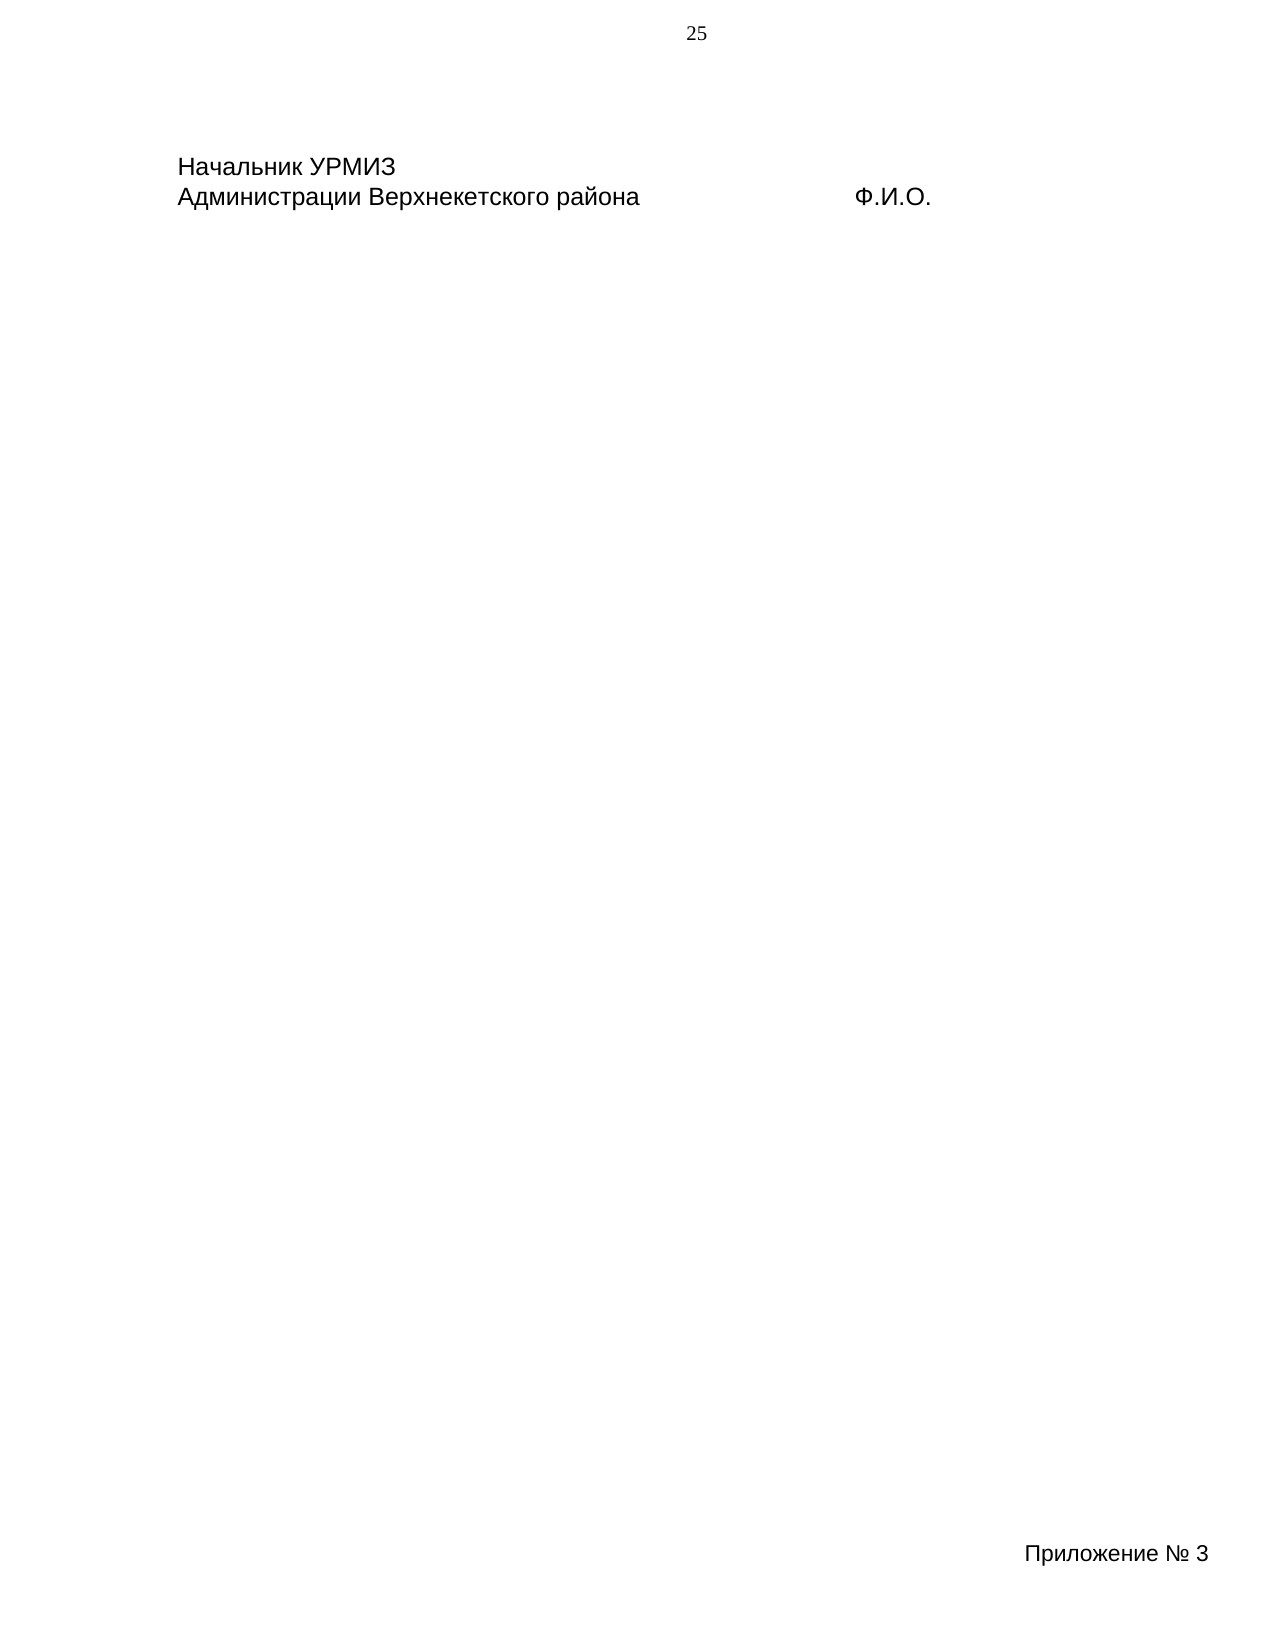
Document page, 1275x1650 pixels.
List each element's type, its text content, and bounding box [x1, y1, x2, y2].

text Приложение № 3 [177, 1540, 1209, 1567]
text Администрации Верхнекетского района Ф.И.О. [177, 182, 1216, 211]
text Начальник УРМИЗ [177, 152, 1216, 181]
